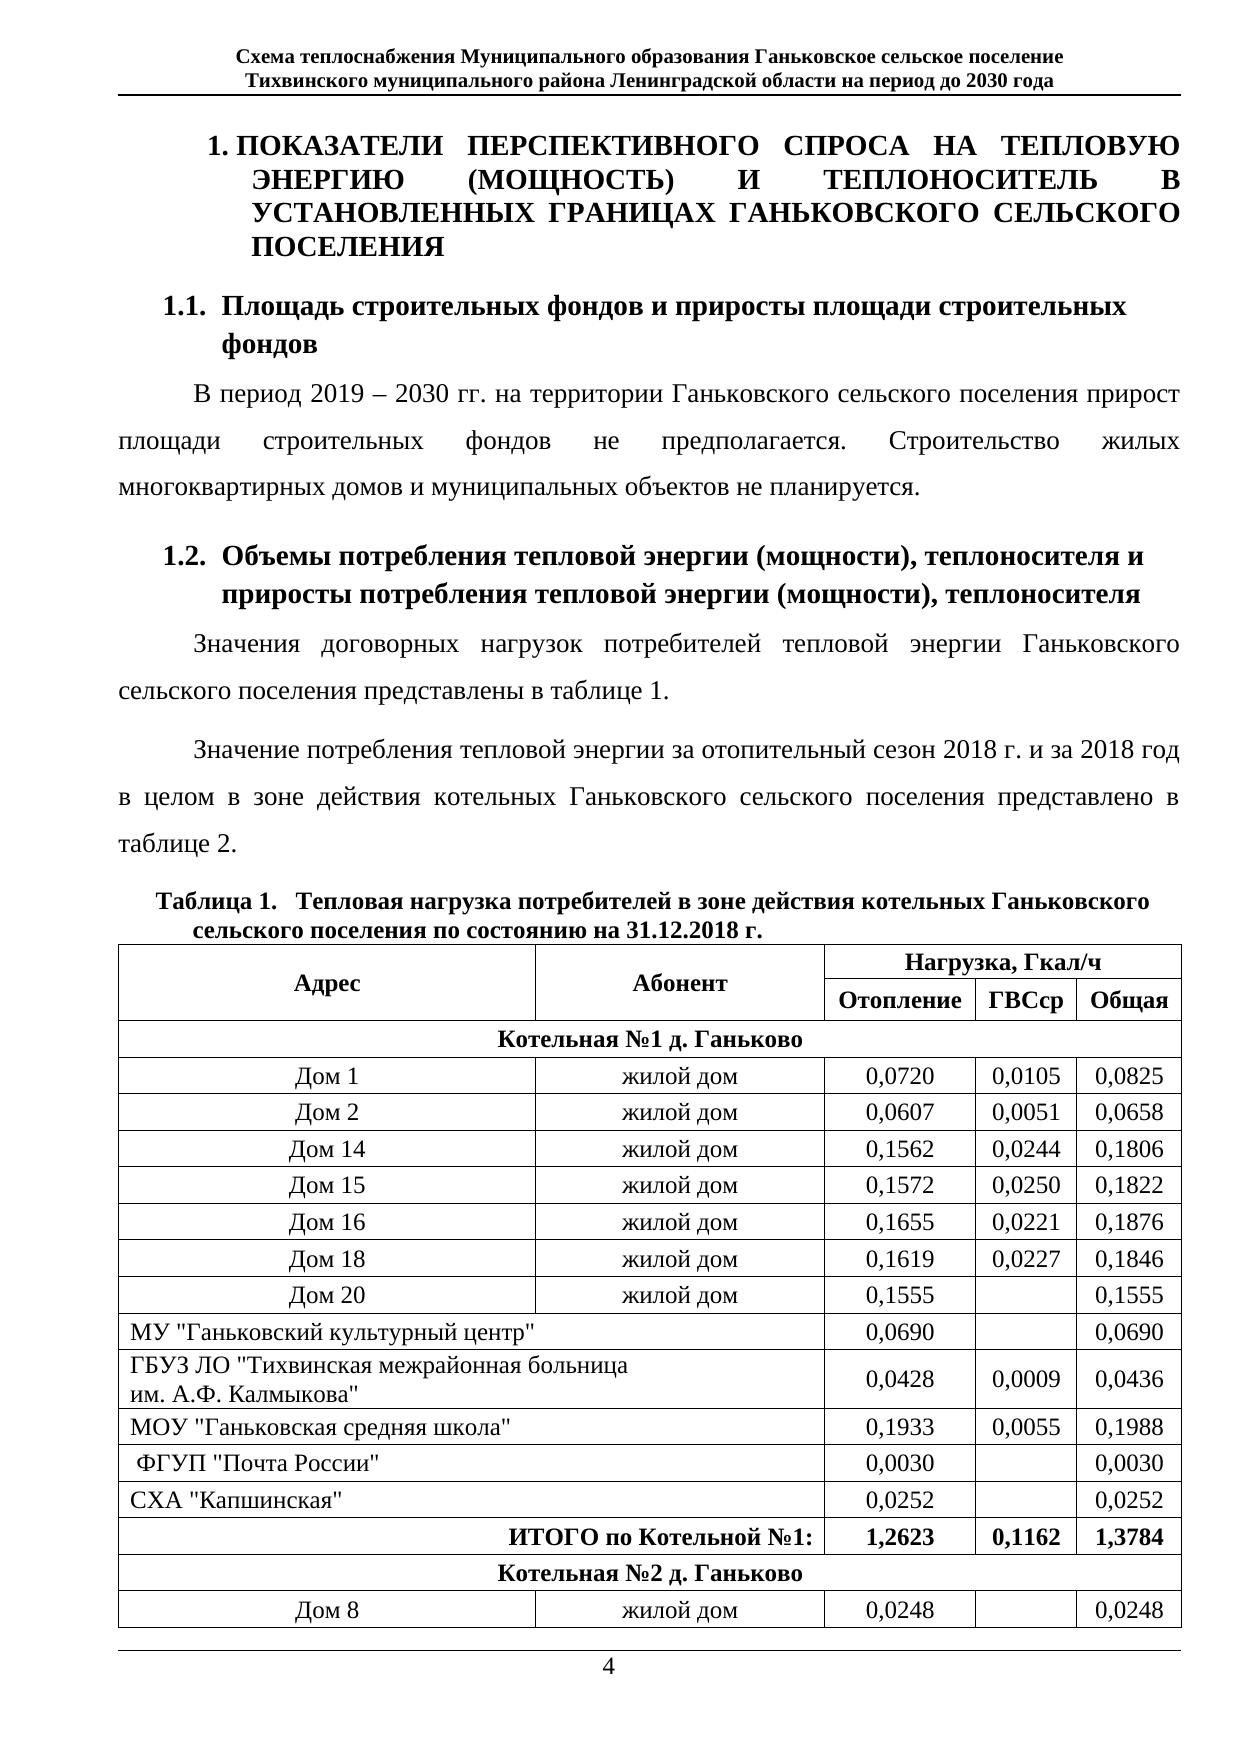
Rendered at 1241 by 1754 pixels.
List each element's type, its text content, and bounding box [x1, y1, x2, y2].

table_cell 0,1162 [976, 1518, 1076, 1554]
table_cell Общая [1077, 979, 1181, 1020]
table_cell жилой дом [536, 1094, 824, 1130]
text В период 2019 – 2030 гг. на территории Ганьковского сельского поселения прирост площади строительных фондов не предполагается. Строительство жилых многоквартирных домов и муниципальных объектов не планируется. [118, 377, 1181, 502]
table_cell Дом 16 [119, 1204, 535, 1239]
table_cell [976, 1591, 1076, 1627]
table_cell 0,0030 [825, 1445, 975, 1481]
table_cell Дом 18 [119, 1240, 535, 1276]
text Значение потребления тепловой энергии за отопительный сезон 2018 г. и за 2018 год в целом в зоне действия котельных Ганьковского сельского поселения представлено в таблице 2. [118, 733, 1181, 858]
table_cell Котельная №1 д. Ганьково [119, 1021, 1181, 1057]
table_cell 0,1555 [1077, 1277, 1181, 1312]
table_cell 0,0055 [976, 1409, 1076, 1444]
table_cell Дом 20 [119, 1277, 535, 1312]
table_cell 0,1933 [825, 1409, 975, 1444]
table_cell 0,0690 [825, 1314, 975, 1349]
table_cell Дом 14 [119, 1131, 535, 1166]
table_cell 0,0252 [1077, 1482, 1181, 1517]
table_cell [976, 1277, 1076, 1312]
table_cell жилой дом [536, 1058, 824, 1093]
text ПОКАЗАТЕЛИ ПЕРСПЕКТИВНОГО СПРОСА НА ТЕПЛОВУЮ ЭНЕРГИЮ (МОЩНОСТЬ) И ТЕПЛОНОСИТЕЛЬ В УСТАНОВЛЕННЫХ ГРАНИЦАХ Ганьковского сельского ПОСЕЛЕНИЯ [207, 128, 1181, 263]
table_cell [976, 1482, 1076, 1517]
table_cell жилой дом [536, 1591, 824, 1627]
table_cell 0,1562 [825, 1131, 975, 1166]
table_cell 0,0009 [976, 1350, 1076, 1408]
table_cell ГБУЗ ЛО "Тихвинская межрайонная больница им. А.Ф. Калмыкова" [119, 1350, 824, 1408]
table_cell ИТОГО по Котельной №1: [119, 1518, 824, 1554]
table_cell [976, 1445, 1076, 1481]
table_cell Дом 2 [119, 1094, 535, 1130]
table_cell 0,1555 [825, 1277, 975, 1312]
text Площадь строительных фондов и приросты площади строительных фондов [162, 288, 1181, 360]
table_cell 1,2623 [825, 1518, 975, 1554]
table_cell жилой дом [536, 1167, 824, 1203]
table_cell 0,1846 [1077, 1240, 1181, 1276]
table_cell жилой дом [536, 1240, 824, 1276]
table_cell 0,0658 [1077, 1094, 1181, 1130]
text Объемы потребления тепловой энергии (мощности), теплоносителя и приросты потребления тепловой энергии (мощности), теплоносителя [162, 538, 1181, 610]
table_cell 0,0244 [976, 1131, 1076, 1166]
table_header Адрес [119, 945, 535, 1020]
table_cell 0,0720 [825, 1058, 975, 1093]
table_cell 0,1806 [1077, 1131, 1181, 1166]
table_cell 0,0248 [1077, 1591, 1181, 1627]
table_cell 0,0690 [1077, 1314, 1181, 1349]
table_cell 0,0051 [976, 1094, 1076, 1130]
table_cell Отопление [825, 979, 975, 1020]
table_cell 0,1655 [825, 1204, 975, 1239]
text Тепловая нагрузка потребителей в зоне действия котельных Ганьковского сельского поселения по состоянию на 31.12.2018 г. [155, 886, 1181, 943]
table_header Нагрузка, Гкал/ч [825, 945, 1181, 978]
table_cell 0,0436 [1077, 1350, 1181, 1408]
table_cell Дом 1 [119, 1058, 535, 1093]
table_cell 0,1619 [825, 1240, 975, 1276]
table_header Абонент [536, 945, 824, 1020]
table_cell МОУ "Ганьковская средняя школа" [119, 1409, 824, 1444]
table_cell 0,1822 [1077, 1167, 1181, 1203]
table_cell ГВСср [976, 979, 1076, 1020]
text Значения договорных нагрузок потребителей тепловой энергии Ганьковского сельского поселения представлены в таблице 1. [118, 628, 1181, 705]
table_cell 0,0252 [825, 1482, 975, 1517]
table_cell 0,0428 [825, 1350, 975, 1408]
table_cell 0,1876 [1077, 1204, 1181, 1239]
table_cell 0,1988 [1077, 1409, 1181, 1444]
table_cell жилой дом [536, 1277, 824, 1312]
table_cell 1,3784 [1077, 1518, 1181, 1554]
table_cell 0,0825 [1077, 1058, 1181, 1093]
table_cell 0,0248 [825, 1591, 975, 1627]
table_cell ФГУП "Почта России" [119, 1445, 824, 1481]
table_cell 0,0105 [976, 1058, 1076, 1093]
table_cell 0,0030 [1077, 1445, 1181, 1481]
table_cell 0,0221 [976, 1204, 1076, 1239]
table_cell 0,0250 [976, 1167, 1076, 1203]
table_cell МУ "Ганьковский культурный центр" [119, 1314, 824, 1349]
table_cell Дом 15 [119, 1167, 535, 1203]
table_cell [976, 1314, 1076, 1349]
table_cell Дом 8 [119, 1591, 535, 1627]
table_cell Котельная №2 д. Ганьково [119, 1555, 1181, 1590]
table_cell 0,1572 [825, 1167, 975, 1203]
table_cell жилой дом [536, 1131, 824, 1166]
table_cell жилой дом [536, 1204, 824, 1239]
table_cell 0,0227 [976, 1240, 1076, 1276]
table_cell 0,0607 [825, 1094, 975, 1130]
table_cell СХА "Капшинская" [119, 1482, 824, 1517]
